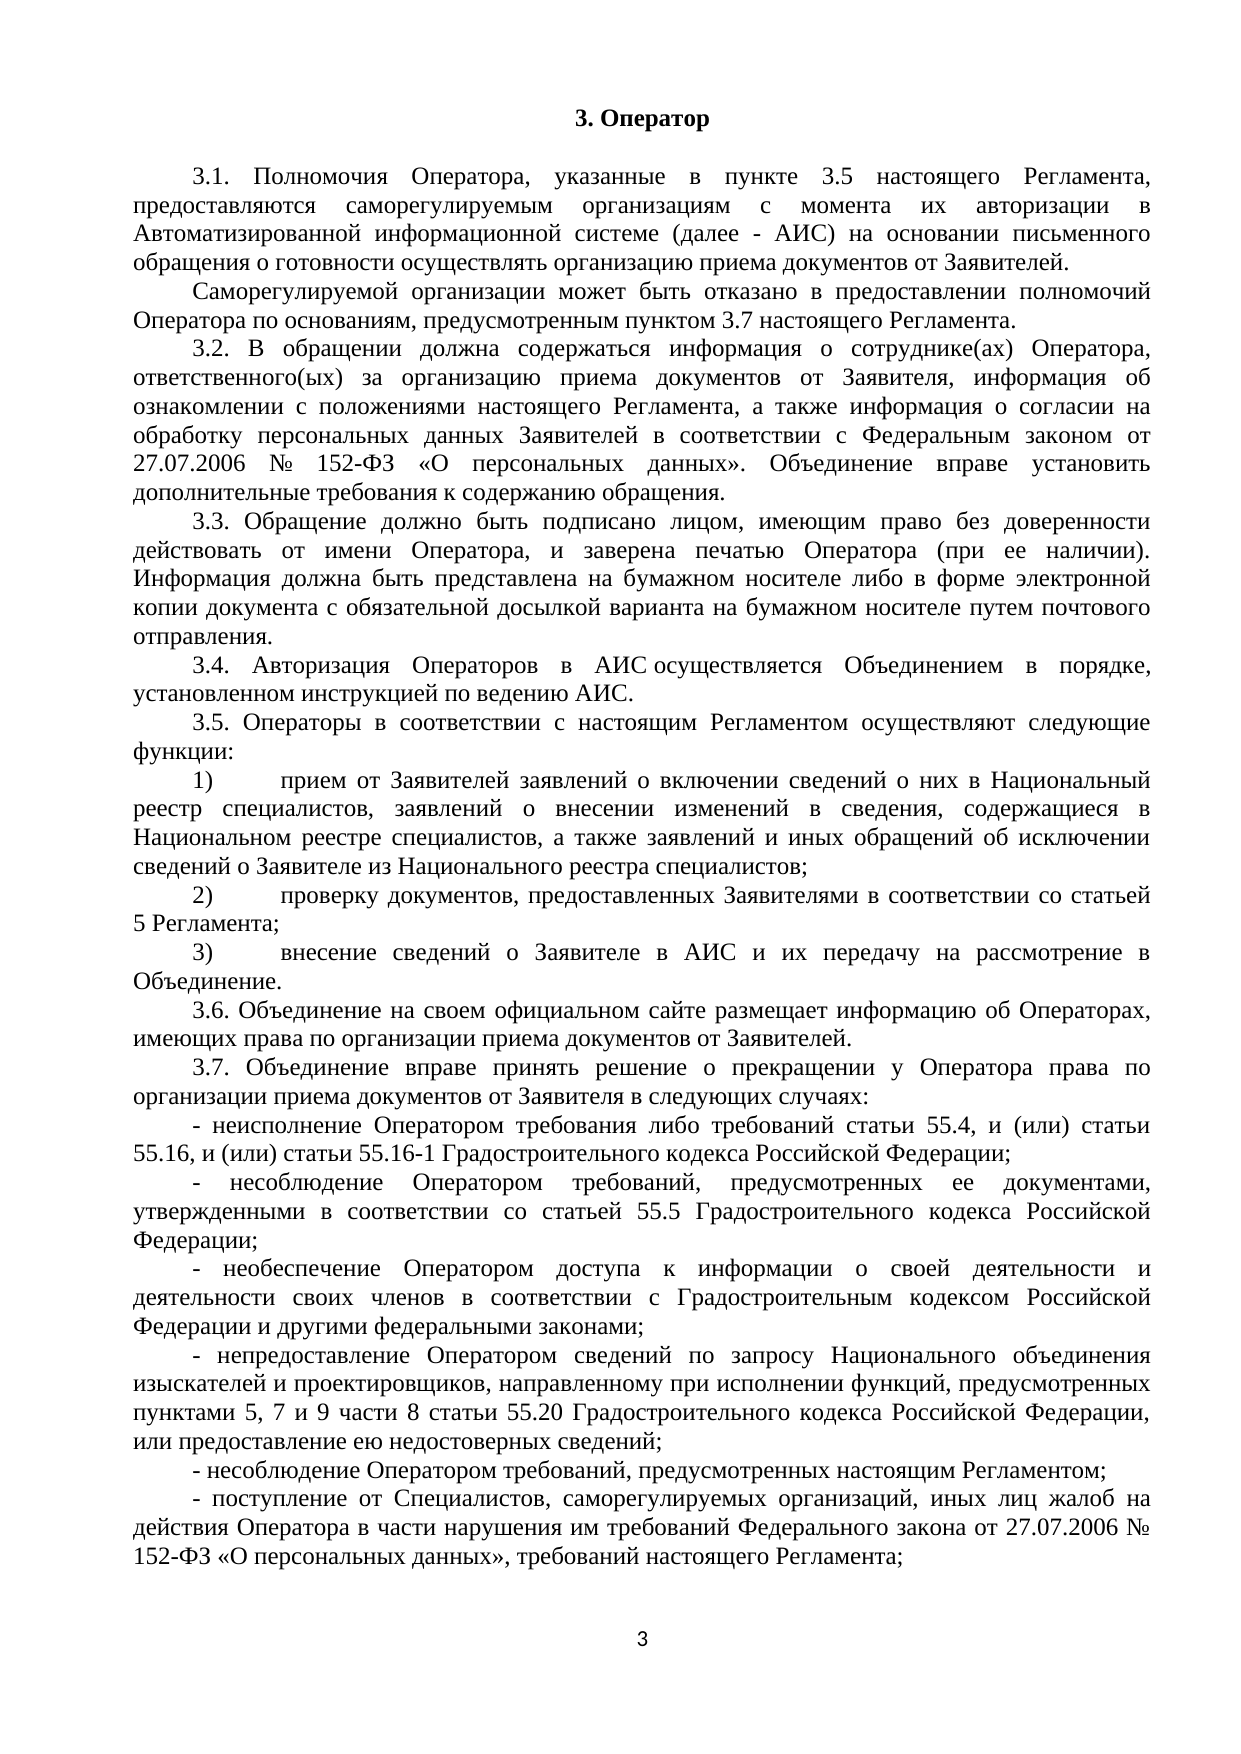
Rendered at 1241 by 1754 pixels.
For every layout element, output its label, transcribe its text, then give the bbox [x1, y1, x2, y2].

text 3.4. Авторизация Операторов в АИС осуществляется Объединением в порядке, установленном инструкцией по ведению АИС. [133, 650, 1152, 707]
text 3.5. Операторы в соответствии с настоящим Регламентом осуществляют следующие функции: [133, 707, 1152, 765]
text 3) внесение сведений о Заявителе в АИС и их передачу на рассмотрение в Объединение. [133, 937, 1152, 995]
text 3. Оператор [133, 103, 1152, 132]
text - непредоставление Оператором сведений по запросу Национального объединения изыскателей и проектировщиков, направленному при исполнении функций, предусмотренных пунктами 5, 7 и 9 части 8 статьи 55.20 Градостроительного кодекса Российской Федерации, или предоставление ею недостоверных сведений; [133, 1340, 1152, 1455]
text - поступление от Специалистов, саморегулируемых организаций, иных лиц жалоб на действия Оператора в части нарушения им требований Федерального закона от 27.07.2006 № 152-ФЗ «О персональных данных», требований настоящего Регламента; [133, 1483, 1152, 1570]
text 1) прием от Заявителей заявлений о включении сведений о них в Национальный реестр специалистов, заявлений о внесении изменений в сведения, содержащиеся в Национальном реестре специалистов, а также заявлений и иных обращений об исключении сведений о Заявителе из Национального реестра специалистов; [133, 765, 1152, 880]
text Саморегулируемой организации может быть отказано в предоставлении полномочий Оператора по основаниям, предусмотренным пунктом 3.7 настоящего Регламента. [133, 276, 1152, 333]
text - неисполнение Оператором требования либо требований статьи 55.4, и (или) статьи 55.16, и (или) статьи 55.16-1 Градостроительного кодекса Российской Федерации; [133, 1110, 1152, 1167]
text 3.3. Обращение должно быть подписано лицом, имеющим право без доверенности действовать от имени Оператора, и заверена печатью Оператора (при ее наличии). Информация должна быть представлена на бумажном носителе либо в форме электронной копии документа с обязательной досылкой варианта на бумажном носителе путем почтового отправления. [133, 506, 1152, 650]
text 3.6. Объединение на своем официальном сайте размещает информацию об Операторах, имеющих права по организации приема документов от Заявителей. [133, 995, 1152, 1052]
text - несоблюдение Оператором требований, предусмотренных ее документами, утвержденными в соответствии со статьей 55.5 Градостроительного кодекса Российской Федерации; [133, 1167, 1152, 1253]
text 3.1. Полномочия Оператора, указанные в пункте 3.5 настоящего Регламента, предоставляются саморегулируемым организациям с момента их авторизации в Автоматизированной информационной системе (далее - АИС) на основании письменного обращения о готовности осуществлять организацию приема документов от Заявителей. [133, 161, 1152, 276]
text 3.7. Объединение вправе принять решение о прекращении у Оператора права по организации приема документов от Заявителя в следующих случаях: [133, 1052, 1152, 1110]
text 2) проверку документов, предоставленных Заявителями в соответствии со статьей 5 Регламента; [133, 880, 1152, 937]
text - несоблюдение Оператором требований, предусмотренных настоящим Регламентом; [133, 1455, 1152, 1483]
text 3.2. В обращении должна содержаться информация о сотруднике(ах) Оператора, ответственного(ых) за организацию приема документов от Заявителя, информация об ознакомлении с положениями настоящего Регламента, а также информация о согласии на обработку персональных данных Заявителей в соответствии с Федеральным законом от 27.07.2006 № 152-ФЗ «О персональных данных». Объединение вправе установить дополнительные требования к содержанию обращения. [133, 333, 1152, 506]
text - необеспечение Оператором доступа к информации о своей деятельности и деятельности своих членов в соответствии с Градостроительным кодексом Российской Федерации и другими федеральными законами; [133, 1253, 1152, 1340]
